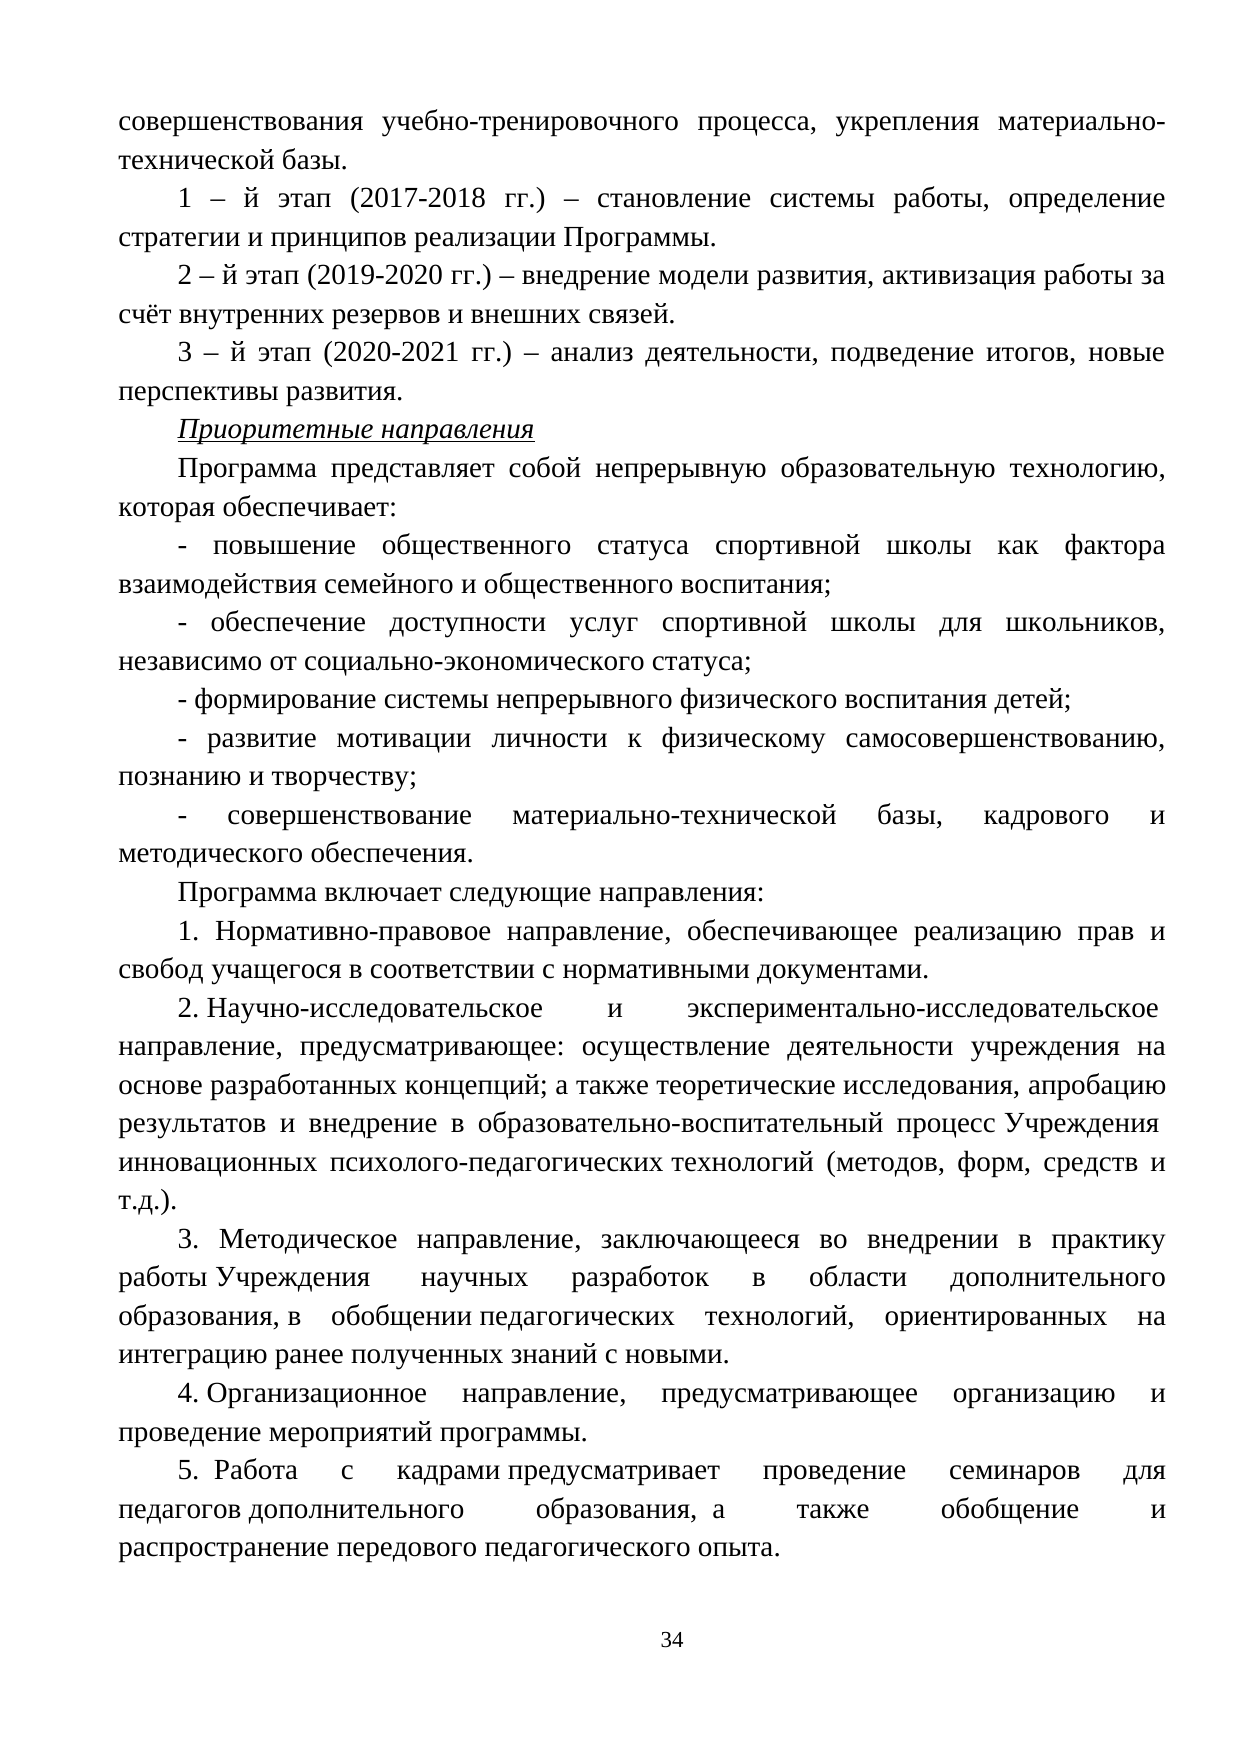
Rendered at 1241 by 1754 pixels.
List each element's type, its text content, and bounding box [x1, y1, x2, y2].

text Приоритетные направления [118, 412, 1166, 445]
text 5. Работа с кадрами предусматривает проведение семинаров для педагогов дополнительного образования, а также обобщение и распространение передового педагогического опыта. [118, 1452, 1166, 1563]
text Программа представляет собой непрерывную образовательную технологию, которая обеспечивает: [118, 450, 1166, 522]
text - повышение общественного статуса спортивной школы как фактора взаимодействия семейного и общественного воспитания; [118, 527, 1166, 599]
text - развитие мотивации личности к физическому самосовершенствованию, познанию и творчеству; [118, 720, 1166, 792]
text Программа включает следующие направления: [118, 874, 1166, 908]
text 2. Научно-исследовательское и экспериментально-исследовательское направление, предусматривающее: осуществление деятельности учреждения на основе разработанных концепций; а также теоретические исследования, апробацию результатов и внедрение в образовательно-воспитательный процесс Учреждения инновационных психолого-педагогических технологий (методов, форм, средств и т.д.). [118, 990, 1166, 1216]
text 2 – й этап (2019-2020 гг.) – внедрение модели развития, активизация работы за счёт внутренних резервов и внешних связей. [118, 257, 1166, 329]
text 1 – й этап (2017-2018 гг.) – становление системы работы, определение стратегии и принципов реализации Программы. [118, 180, 1166, 252]
text 3 – й этап (2020-2021 гг.) – анализ деятельности, подведение итогов, новые перспективы развития. [118, 334, 1166, 407]
text 4. Организационное направление, предусматривающее организацию и проведение мероприятий программы. [118, 1375, 1166, 1447]
text - совершенствование материально-технической базы, кадрового и методического обеспечения. [118, 797, 1166, 869]
text 3. Методическое направление, заключающееся во внедрении в практику работы Учреждения научных разработок в области дополнительного образования, в обобщении педагогических технологий, ориентированных на интеграцию ранее полученных знаний с новыми. [118, 1221, 1166, 1370]
text - обеспечение доступности услуг спортивной школы для школьников, независимо от социально-экономического статуса; [118, 604, 1166, 676]
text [118, 103, 1166, 175]
text 1. Нормативно-правовое направление, обеспечивающее реализацию прав и свобод учащегося в соответствии с нормативными документами. [118, 913, 1166, 985]
text - формирование системы непрерывного физического воспитания детей; [118, 681, 1166, 715]
